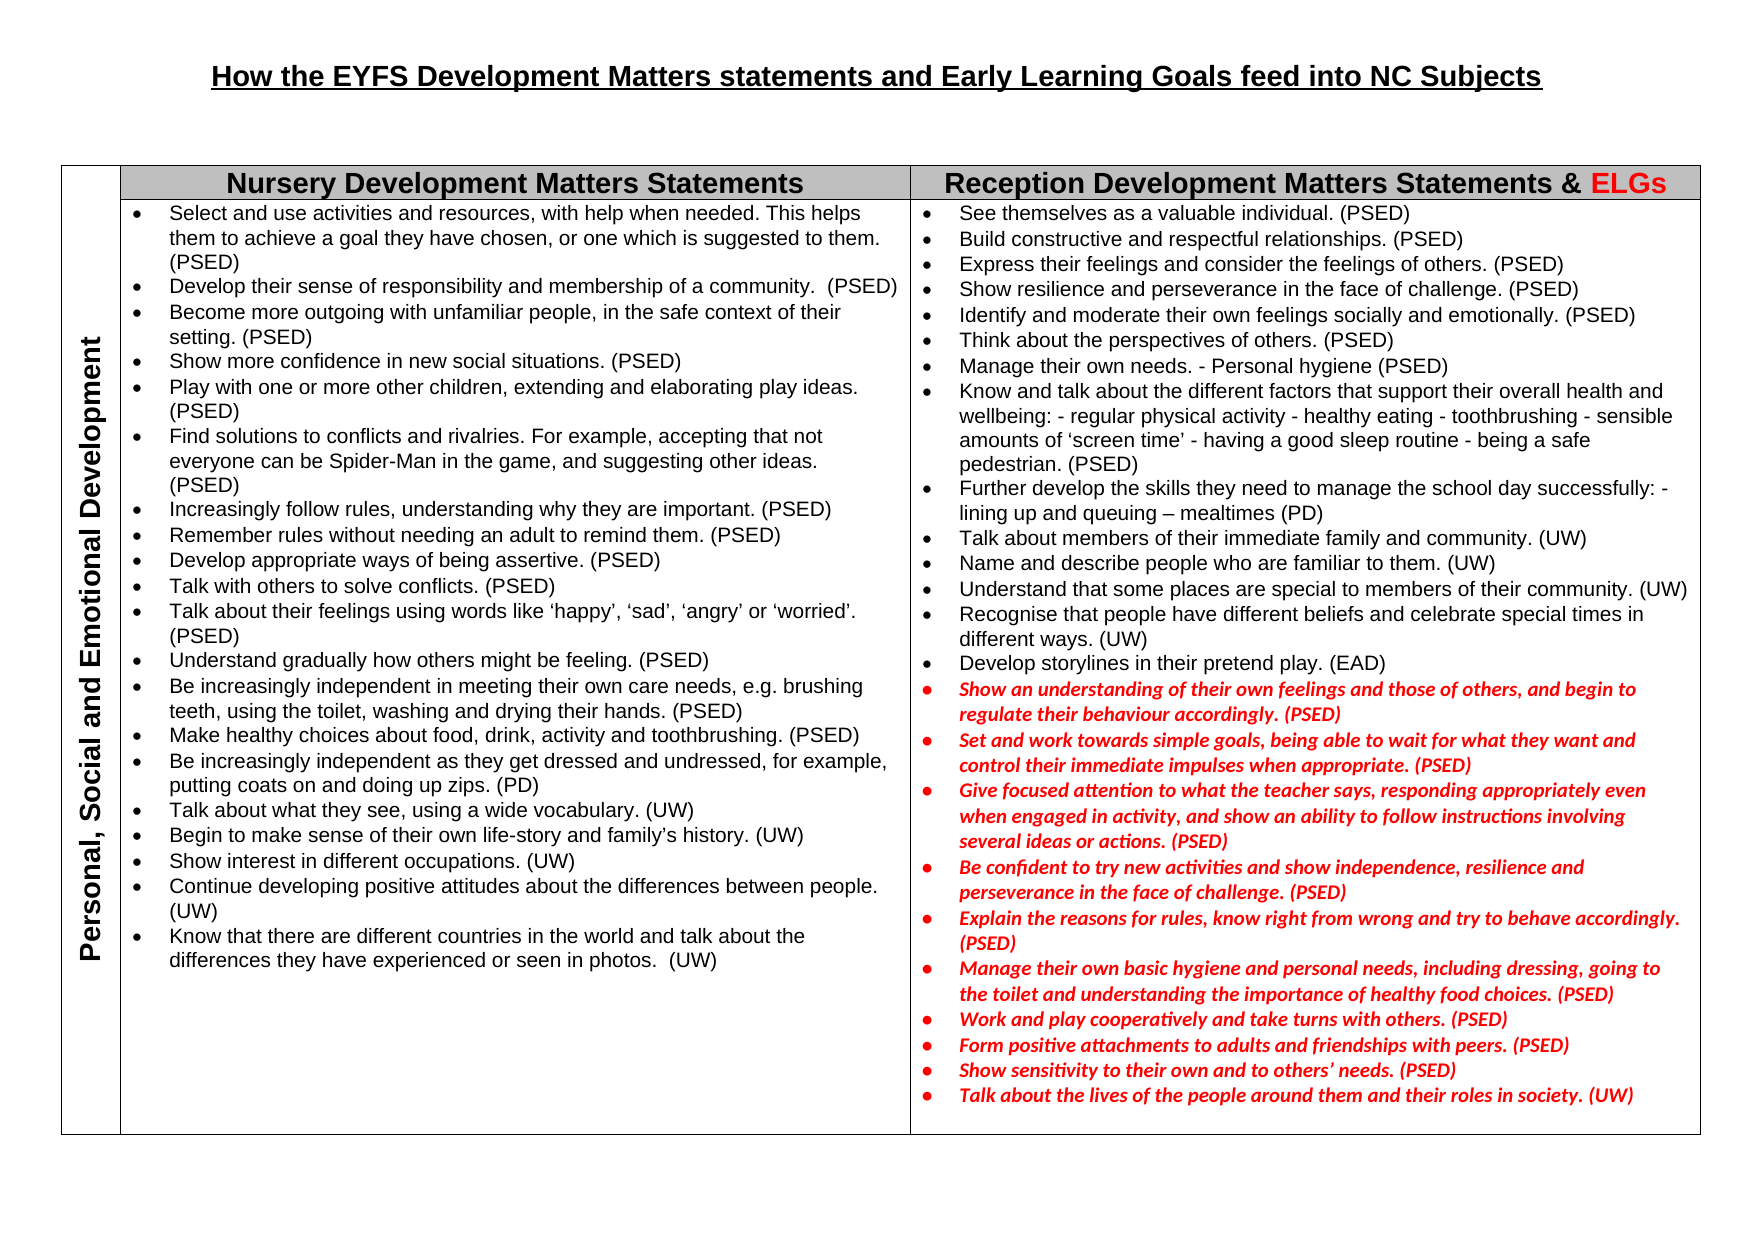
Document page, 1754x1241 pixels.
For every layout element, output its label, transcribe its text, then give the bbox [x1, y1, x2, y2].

text How the EYFS Development Matters statements and Early Learning Goals feed into NC Subjects [150, 59, 1604, 93]
table_header Nursery Development Matters Statements [121, 166, 910, 199]
table_cell Select and use activities and resources, with help when needed. This helps them to achieve a goal they have chosen, or one which is suggested to them. (PSED) Develop their sense of responsibility and membership of a community. (PSED) Become more outgoing with unfamiliar people, in the safe context of their setting. (PSED) Show more confidence in new social situations. (PSED) Play with one or more other children, extending and elaborating play ideas. (PSED) Find solutions to conflicts and rivalries. For example, accepting that not everyone can be Spider-Man in the game, and suggesting other ideas. (PSED) Increasingly follow rules, understanding why they are important. (PSED) Remember rules without needing an adult to remind them. (PSED) Develop appropriate ways of being assertive. (PSED) Talk with others to solve conflicts. (PSED) Talk about their feelings using words like ‘happy’, ‘sad’, ‘angry’ or ‘worried’. (PSED) Understand gradually how others might be feeling. (PSED) Be increasingly independent in meeting their own care needs, e.g. brushing teeth, using the toilet, washing and drying their hands. (PSED) Make healthy choices about food, drink, activity and toothbrushing. (PSED) Be increasingly independent as they get dressed and undressed, for example, putting coats on and doing up zips. (PD) Talk about what they see, using a wide vocabulary. (UW) Begin to make sense of their own life-story and family’s history. (UW) Show interest in different occupations. (UW) Continue developing positive attitudes about the differences between people. (UW) Know that there are different countries in the world and talk about the differences they have experienced or seen in photos. (UW) [121, 200, 910, 1133]
table_header Personal, Social and Emotional Development [62, 166, 120, 1133]
table_header Reception Development Matters Statements & ELGs [911, 166, 1700, 199]
table_cell See themselves as a valuable individual. (PSED) Build constructive and respectful relationships. (PSED) Express their feelings and consider the feelings of others. (PSED) Show resilience and perseverance in the face of challenge. (PSED) Identify and moderate their own feelings socially and emotionally. (PSED) Think about the perspectives of others. (PSED) Manage their own needs. - Personal hygiene (PSED) Know and talk about the different factors that support their overall health and wellbeing: - regular physical activity - healthy eating - toothbrushing - sensible amounts of ‘screen time’ - having a good sleep routine - being a safe pedestrian. (PSED) Further develop the skills they need to manage the school day successfully: - lining up and queuing – mealtimes (PD) Talk about members of their immediate family and community. (UW) Name and describe people who are familiar to them. (UW) Understand that some places are special to members of their community. (UW) Recognise that people have different beliefs and celebrate special times in different ways. (UW) Develop storylines in their pretend play. (EAD) Show an understanding of their own feelings and those of others, and begin to regulate their behaviour accordingly. (PSED) Set and work towards simple goals, being able to wait for what they want and control their immediate impulses when appropriate. (PSED) Give focused attention to what the teacher says, responding appropriately even when engaged in activity, and show an ability to follow instructions involving several ideas or actions. (PSED) Be confident to try new activities and show independence, resilience and perseverance in the face of challenge. (PSED) Explain the reasons for rules, know right from wrong and try to behave accordingly. (PSED) Manage their own basic hygiene and personal needs, including dressing, going to the toilet and understanding the importance of healthy food choices. (PSED) Work and play cooperatively and take turns with others. (PSED) Form positive attachments to adults and friendships with peers. (PSED) Show sensitivity to their own and to others’ needs. (PSED) Talk about the lives of the people around them and their roles in society. (UW) [911, 200, 1700, 1133]
